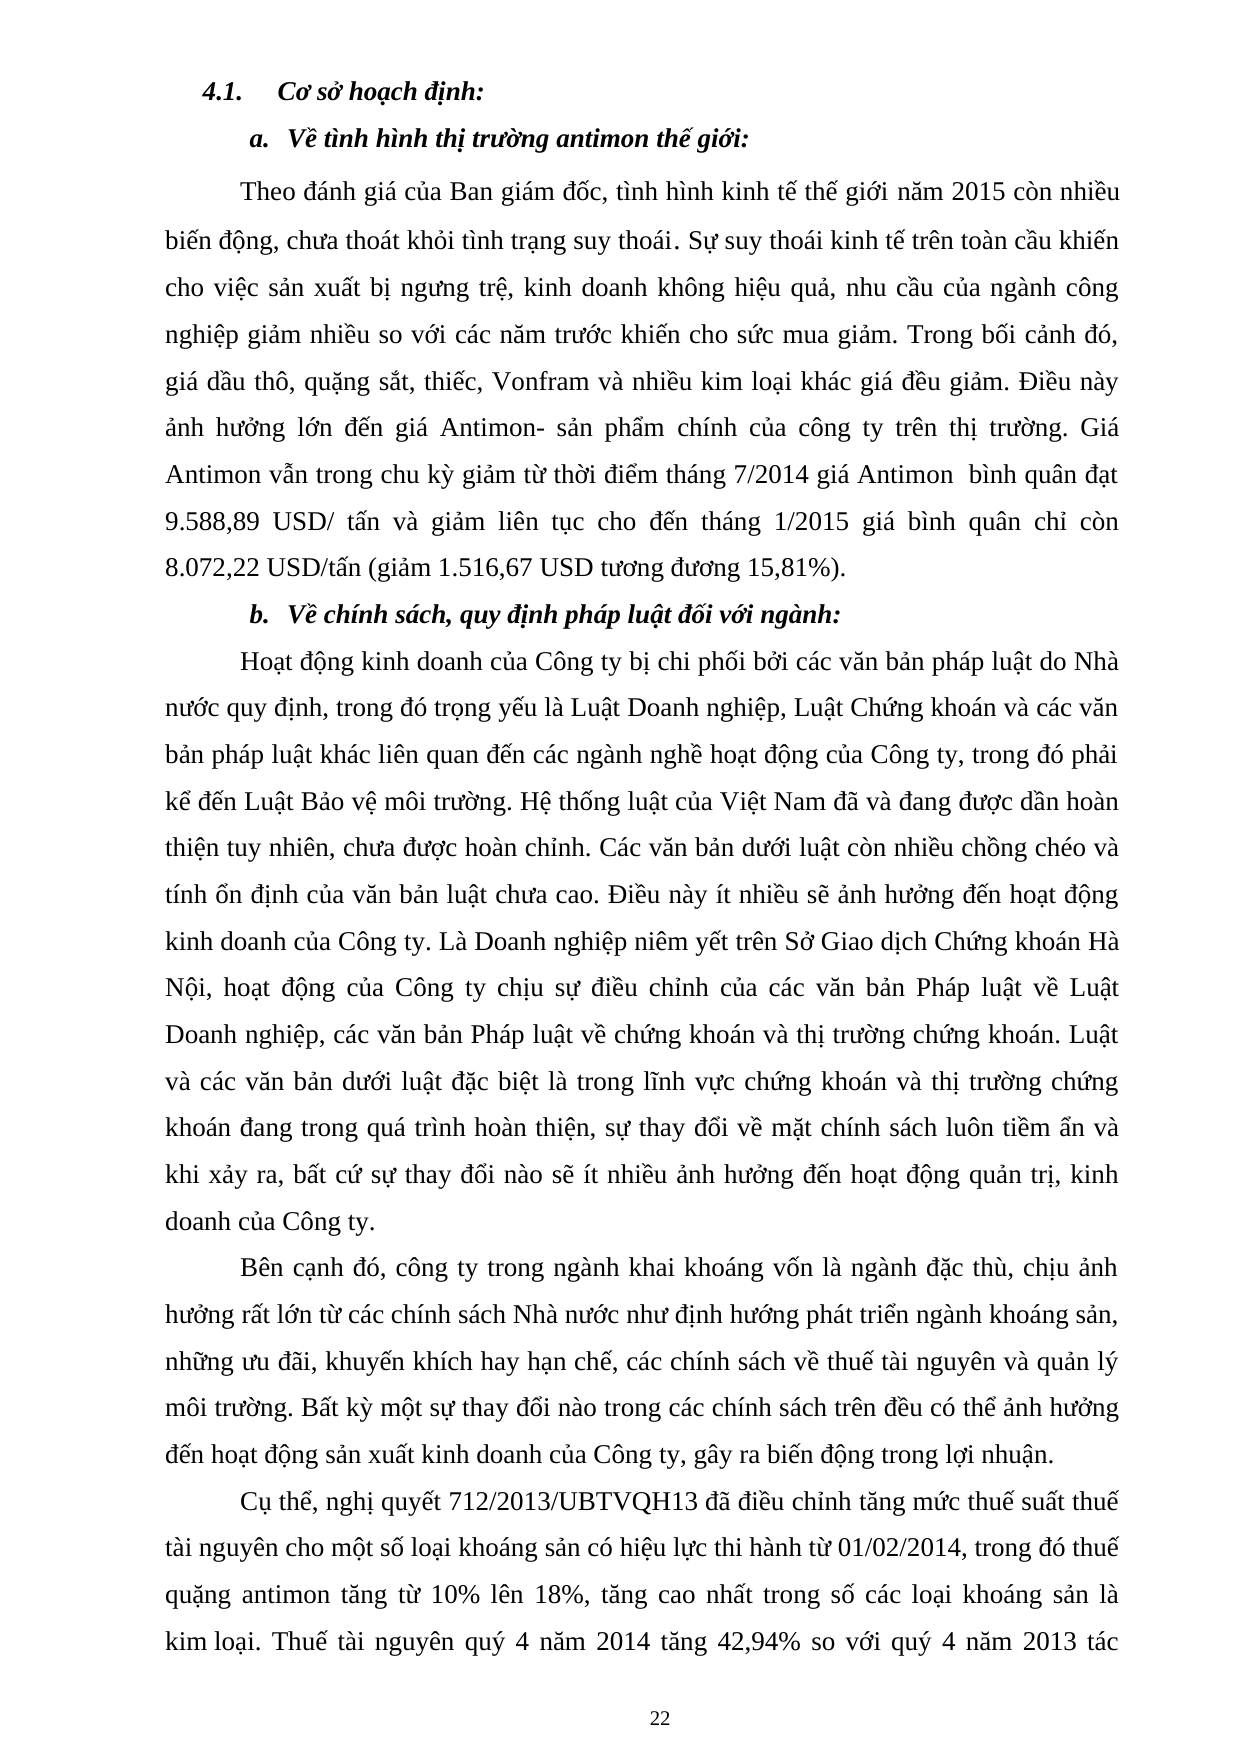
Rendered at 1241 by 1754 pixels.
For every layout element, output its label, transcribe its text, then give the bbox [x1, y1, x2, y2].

text Theo đánh giá của Ban giám đốc, tình hình kinh tế thế giới năm 2015 còn nhiều biến động, chưa thoát khỏi tình trạng suy thoái. Sự suy thoái kinh tế trên toàn cầu khiến cho việc sản xuất bị ngưng trệ, kinh doanh không hiệu quả, nhu cầu của ngành công nghiệp giảm nhiều so với các năm trước khiến cho sức mua giảm. Trong bối cảnh đó, giá dầu thô, quặng sắt, thiếc, Vonfram và nhiều kim loại khác giá đều giảm. Điều này ảnh hưởng lớn đến giá Antimon- sản phẩm chính của công ty trên thị trường. Giá Antimon vẫn trong chu kỳ giảm từ thời điểm tháng 7/2014 giá Antimon bình quân đạt 9.588,89 USD/ tấn và giảm liên tục cho đến tháng 1/2015 giá bình quân chỉ còn 8.072,22 USD/tấn (giảm 1.516,67 USD tương đương 15,81%). [165, 174, 1120, 583]
list Về tình hình thị trường antimon thế giới: [249, 122, 1120, 153]
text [165, 1485, 1120, 1656]
text Bên cạnh đó, công ty trong ngành khai khoáng vốn là ngành đặc thù, chịu ảnh hưởng rất lớn từ các chính sách Nhà nước như định hướng phát triển ngành khoáng sản, những ưu đãi, khuyến khích hay hạn chế, các chính sách về thuế tài nguyên và quản lý môi trường. Bất kỳ một sự thay đổi nào trong các chính sách trên đều có thể ảnh hưởng đến hoạt động sản xuất kinh doanh của Công ty, gây ra biến động trong lợi nhuận. [165, 1252, 1120, 1469]
list Về chính sách, quy định pháp luật đối với ngành: [249, 598, 1120, 629]
list Cơ sở hoạch định: [202, 75, 1120, 106]
text Hoạt động kinh doanh của Công ty bị chi phối bởi các văn bản pháp luật do Nhà nước quy định, trong đó trọng yếu là Luật Doanh nghiệp, Luật Chứng khoán và các văn bản pháp luật khác liên quan đến các ngành nghề hoạt động của Công ty, trong đó phải kể đến Luật Bảo vệ môi trường. Hệ thống luật của Việt Nam đã và đang được dần hoàn thiện tuy nhiên, chưa được hoàn chỉnh. Các văn bản dưới luật còn nhiều chồng chéo và tính ổn định của văn bản luật chưa cao. Điều này ít nhiều sẽ ảnh hưởng đến hoạt động kinh doanh của Công ty. Là Doanh nghiệp niêm yết trên Sở Giao dịch Chứng khoán Hà Nội, hoạt động của Công ty chịu sự điều chỉnh của các văn bản Pháp luật về Luật Doanh nghiệp, các văn bản Pháp luật về chứng khoán và thị trường chứng khoán. Luật và các văn bản dưới luật đặc biệt là trong lĩnh vực chứng khoán và thị trường chứng khoán đang trong quá trình hoàn thiện, sự thay đổi về mặt chính sách luôn tiềm ẩn và khi xảy ra, bất cứ sự thay đổi nào sẽ ít nhiều ảnh hưởng đến hoạt động quản trị, kinh doanh của Công ty. [165, 645, 1120, 1236]
